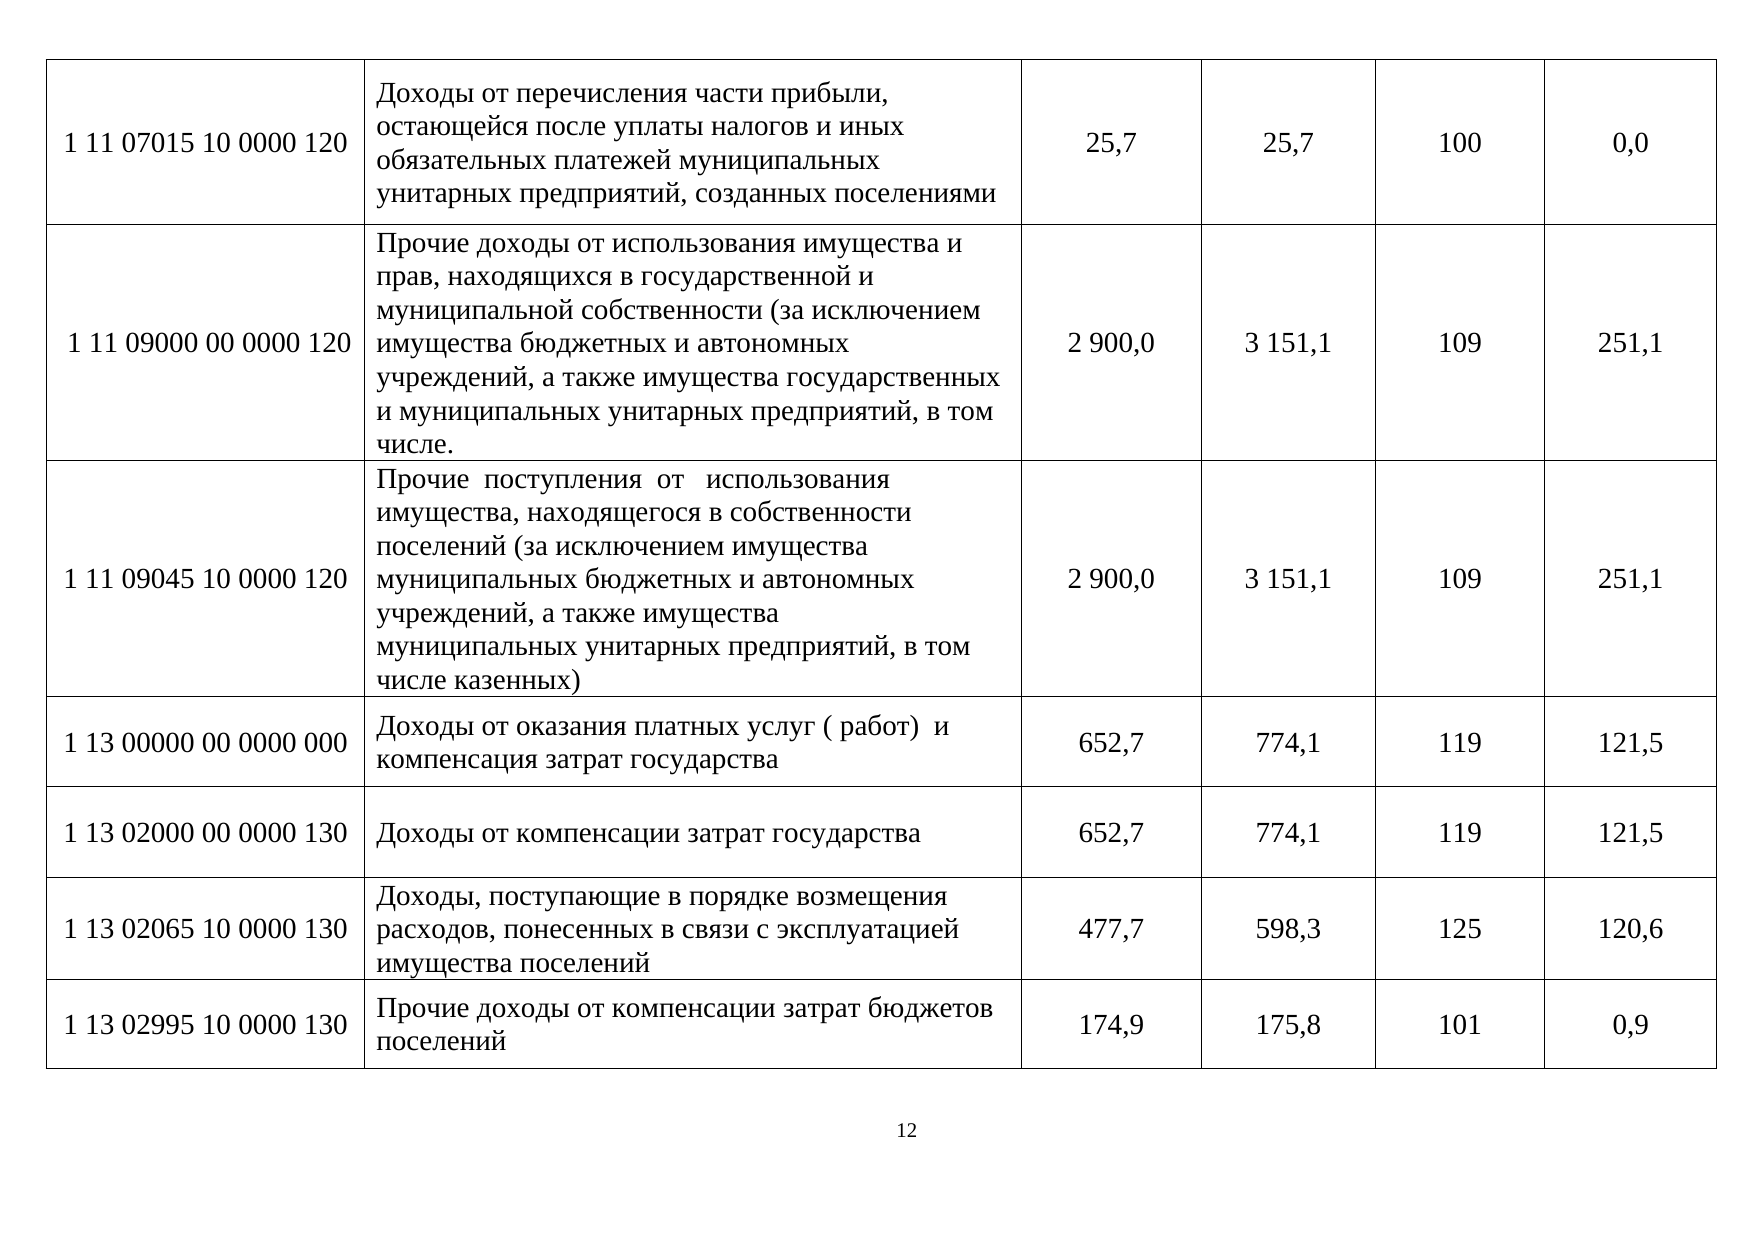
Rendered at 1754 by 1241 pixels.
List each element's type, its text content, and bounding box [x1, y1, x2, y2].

table_cell 1 13 00000 00 0000 000 [47, 697, 364, 786]
table_cell 174,9 [1022, 980, 1201, 1068]
table_cell Прочие доходы от использования имущества и прав, находящихся в государственной и муниципальной собственности (за исключением имущества бюджетных и автономных учреждений, а также имущества государственных и муниципальных унитарных предприятий, в том числе. [365, 225, 1021, 460]
table_cell 251,1 [1545, 461, 1716, 696]
table_cell 2 900,0 [1022, 461, 1201, 696]
table_cell 477,7 [1022, 878, 1201, 978]
table_cell 774,1 [1202, 697, 1375, 786]
table_cell 3 151,1 [1202, 461, 1375, 696]
table_cell Доходы от оказания платных услуг ( работ) и компенсация затрат государства [365, 697, 1021, 786]
table_cell 1 13 02000 00 0000 130 [47, 787, 364, 877]
table_cell Прочие поступления от использования имущества, находящегося в собственности поселений (за исключением имущества муниципальных бюджетных и автономных учреждений, а также имущества муниципальных унитарных предприятий, в том числе казенных) [365, 461, 1021, 696]
table_cell 119 [1376, 787, 1544, 877]
table_cell 251,1 [1545, 225, 1716, 460]
table_cell 101 [1376, 980, 1544, 1068]
table_cell 1 13 02065 10 0000 130 [47, 878, 364, 978]
table_cell 175,8 [1202, 980, 1375, 1068]
table_cell 1 11 09045 10 0000 120 [47, 461, 364, 696]
table_cell 0,9 [1545, 980, 1716, 1068]
table_cell 119 [1376, 697, 1544, 786]
table_cell 25,7 [1022, 60, 1201, 224]
table_cell 121,5 [1545, 787, 1716, 877]
table_cell 2 900,0 [1022, 225, 1201, 460]
table_cell Доходы от компенсации затрат государства [365, 787, 1021, 877]
table_cell 100 [1376, 60, 1544, 224]
table_cell 652,7 [1022, 697, 1201, 786]
table_cell Прочие доходы от компенсации затрат бюджетов поселений [365, 980, 1021, 1068]
table_cell 121,5 [1545, 697, 1716, 786]
table_cell 1 13 02995 10 0000 130 [47, 980, 364, 1068]
table_cell 3 151,1 [1202, 225, 1375, 460]
table_cell 1 11 09000 00 0000 120 [47, 225, 364, 460]
table_cell 652,7 [1022, 787, 1201, 877]
table_cell 598,3 [1202, 878, 1375, 978]
table_cell Доходы, поступающие в порядке возмещения расходов, понесенных в связи с эксплуатацией имущества поселений [365, 878, 1021, 978]
table_cell 109 [1376, 225, 1544, 460]
table_cell 25,7 [1202, 60, 1375, 224]
table_cell 0,0 [1545, 60, 1716, 224]
table_cell 120,6 [1545, 878, 1716, 978]
table_cell 109 [1376, 461, 1544, 696]
table_cell Доходы от перечисления части прибыли, остающейся после уплаты налогов и иных обязательных платежей муниципальных унитарных предприятий, созданных поселениями [365, 60, 1021, 224]
table_cell 1 11 07015 10 0000 120 [47, 60, 364, 224]
table_cell 125 [1376, 878, 1544, 978]
table_cell 774,1 [1202, 787, 1375, 877]
